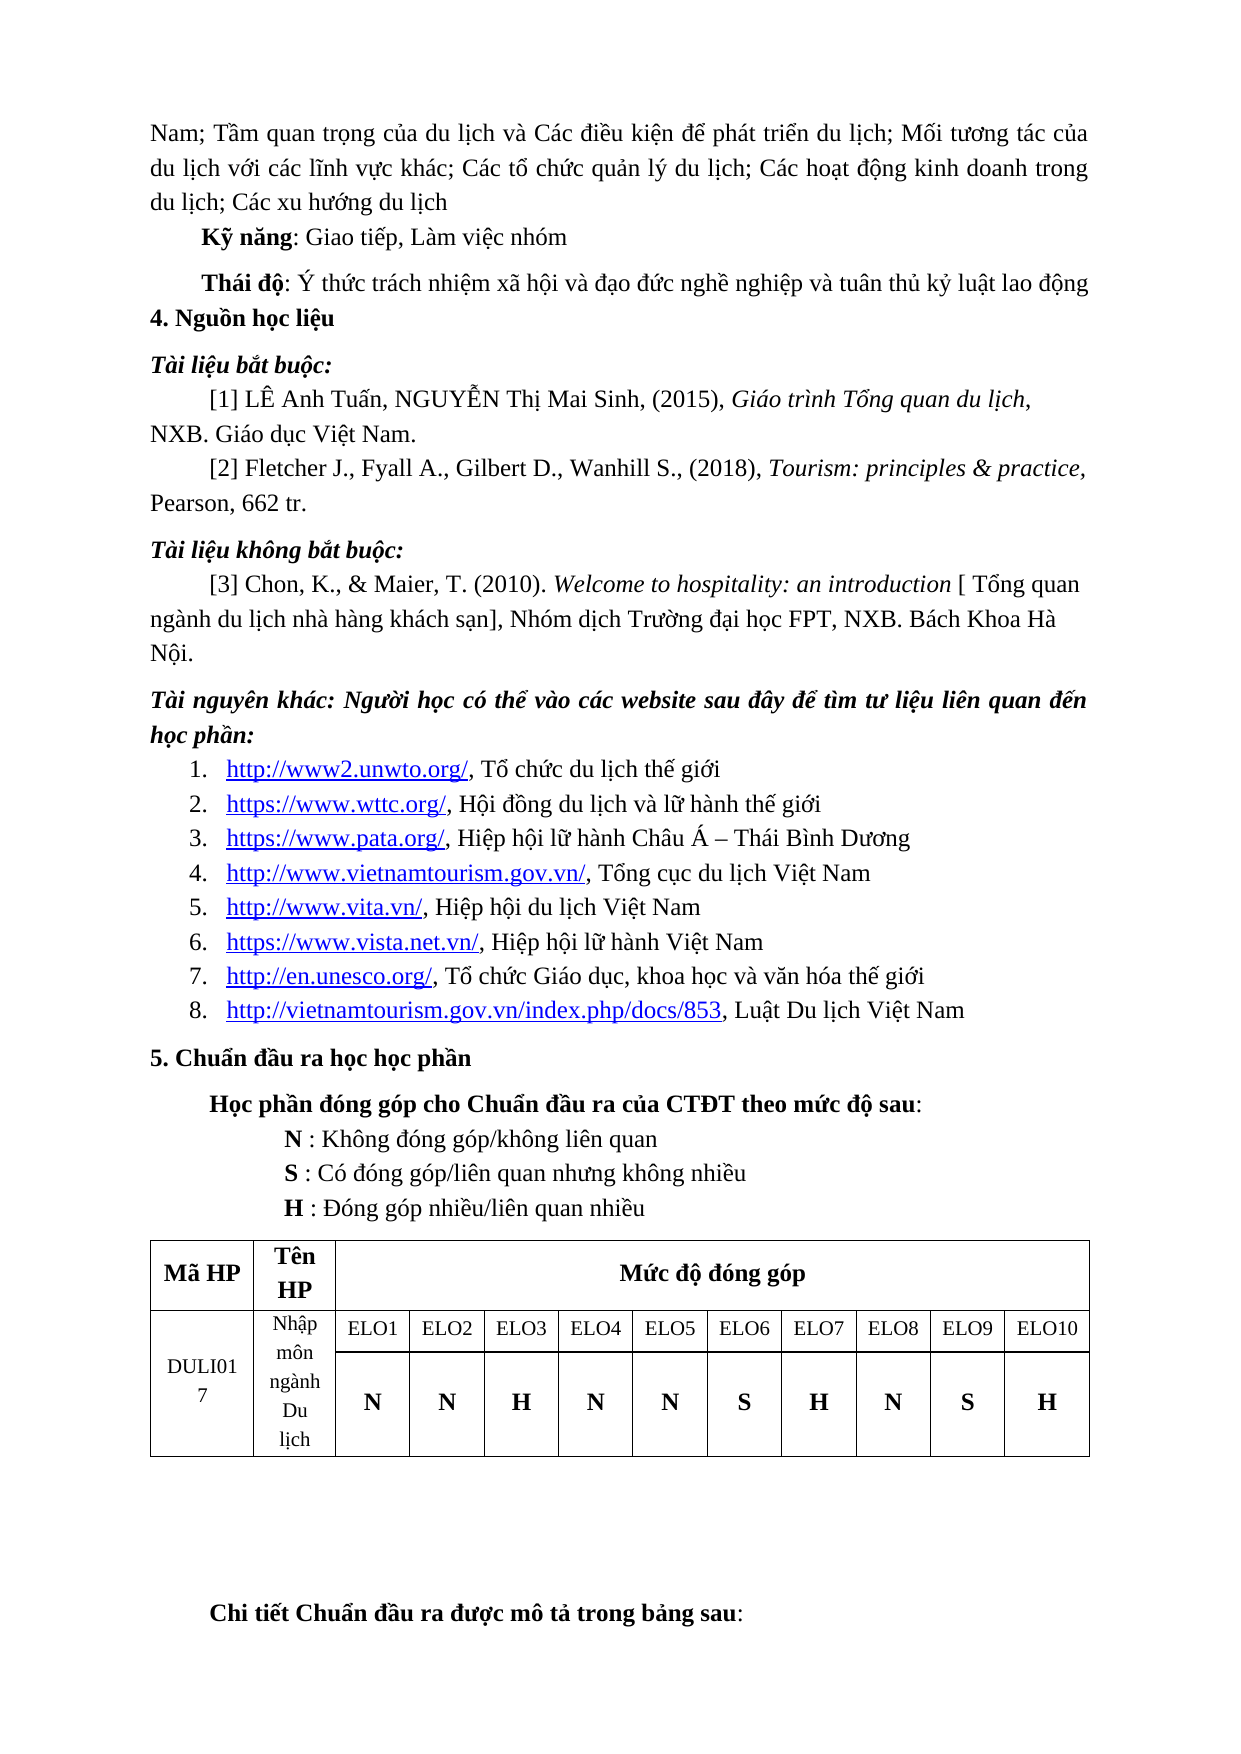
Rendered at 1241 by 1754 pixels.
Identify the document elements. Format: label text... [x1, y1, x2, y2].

table_cell ELO10 [1005, 1311, 1089, 1351]
text H : Đóng góp nhiều/liên quan nhiều [209, 1193, 1090, 1222]
text N : Không đóng góp/không liên quan [284, 1124, 1090, 1153]
table_cell ELO9 [931, 1311, 1004, 1351]
table_cell S [931, 1353, 1004, 1456]
table_cell H [1005, 1353, 1089, 1456]
table_cell ELO2 [410, 1311, 484, 1351]
text Tài liệu không bắt buộc: [150, 535, 1090, 564]
list https://www.vista.net.vn/, Hiệp hội lữ hành Việt Nam [189, 927, 1090, 955]
text 5. Chuẩn đầu ra học học phần [150, 1043, 1090, 1071]
table_cell ELO1 [336, 1311, 409, 1351]
table_header Tên HP [254, 1241, 335, 1310]
table_cell ELO6 [708, 1311, 781, 1351]
list http://www2.unwto.org/, Tổ chức du lịch thế giới [189, 754, 1090, 783]
list http://www.vietnamtourism.gov.vn/, Tổng cục du lịch Việt Nam [189, 858, 1090, 886]
table_cell ELO3 [485, 1311, 558, 1351]
text Học phần đóng góp cho Chuẩn đầu ra của CTĐT theo mức độ sau: [150, 1089, 1090, 1118]
list http://www.vita.vn/, Hiệp hội du lịch Việt Nam [189, 892, 1090, 921]
table_cell H [485, 1353, 558, 1456]
text [2] Fletcher J., Fyall A., Gilbert D., Wanhill S., (2018), Tourism: principles & practice, Pearson, 662 tr. [150, 453, 1090, 517]
text S : Có đóng góp/liên quan nhưng không nhiều [284, 1158, 1090, 1187]
text [3] Chon, K., & Maier, T. (2010). Welcome to hospitality: an introduction [ Tổng quan ngành du lịch nhà hàng khách sạn], Nhóm dịch Trường đại học FPT, NXB. Bách Khoa Hà Nội. [150, 569, 1090, 667]
list http://en.unesco.org/, Tổ chức Giáo dục, khoa học và văn hóa thế giới [189, 961, 1090, 990]
table_cell Nhập môn ngành Du lịch [254, 1311, 335, 1456]
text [150, 118, 1090, 216]
table_cell N [410, 1353, 484, 1456]
table_cell ELO4 [559, 1311, 632, 1351]
list https://www.wttc.org/, Hội đồng du lịch và lữ hành thế giới [189, 789, 1090, 817]
table_cell DULI017 [151, 1311, 253, 1456]
table_cell ELO8 [857, 1311, 930, 1351]
table_cell N [336, 1353, 409, 1456]
table_header Mã HP [151, 1241, 253, 1310]
table_cell N [559, 1353, 632, 1456]
text Kỹ năng: Giao tiếp, Làm việc nhóm [150, 222, 1090, 250]
table_cell N [633, 1353, 707, 1456]
table_cell H [782, 1353, 856, 1456]
table_header Mức độ đóng góp [336, 1241, 1089, 1310]
text Tài liệu bắt buộc: [150, 350, 1090, 379]
table_cell S [708, 1353, 781, 1456]
text Chi tiết Chuẩn đầu ra được mô tả trong bảng sau: [150, 1598, 1090, 1627]
list https://www.pata.org/, Hiệp hội lữ hành Châu Á – Thái Bình Dương [189, 823, 1090, 852]
table_cell ELO7 [782, 1311, 856, 1351]
text [1] LÊ Anh Tuấn, NGUYỄN Thị Mai Sinh, (2015), Giáo trình Tổng quan du lịch, NXB. Giáo dục Việt Nam. [150, 384, 1090, 448]
text Thái độ: Ý thức trách nhiệm xã hội và đạo đức nghề nghiệp và tuân thủ kỷ luật lao động [150, 268, 1090, 297]
list http://vietnamtourism.gov.vn/index.php/docs/853, Luật Du lịch Việt Nam [189, 996, 1090, 1024]
text 4. Nguồn học liệu [150, 303, 1090, 332]
table_cell N [857, 1353, 930, 1456]
table_cell ELO5 [633, 1311, 707, 1351]
text Tài nguyên khác: Người học có thể vào các website sau đây để tìm tư liệu liên quan đến học phần: [150, 685, 1090, 748]
